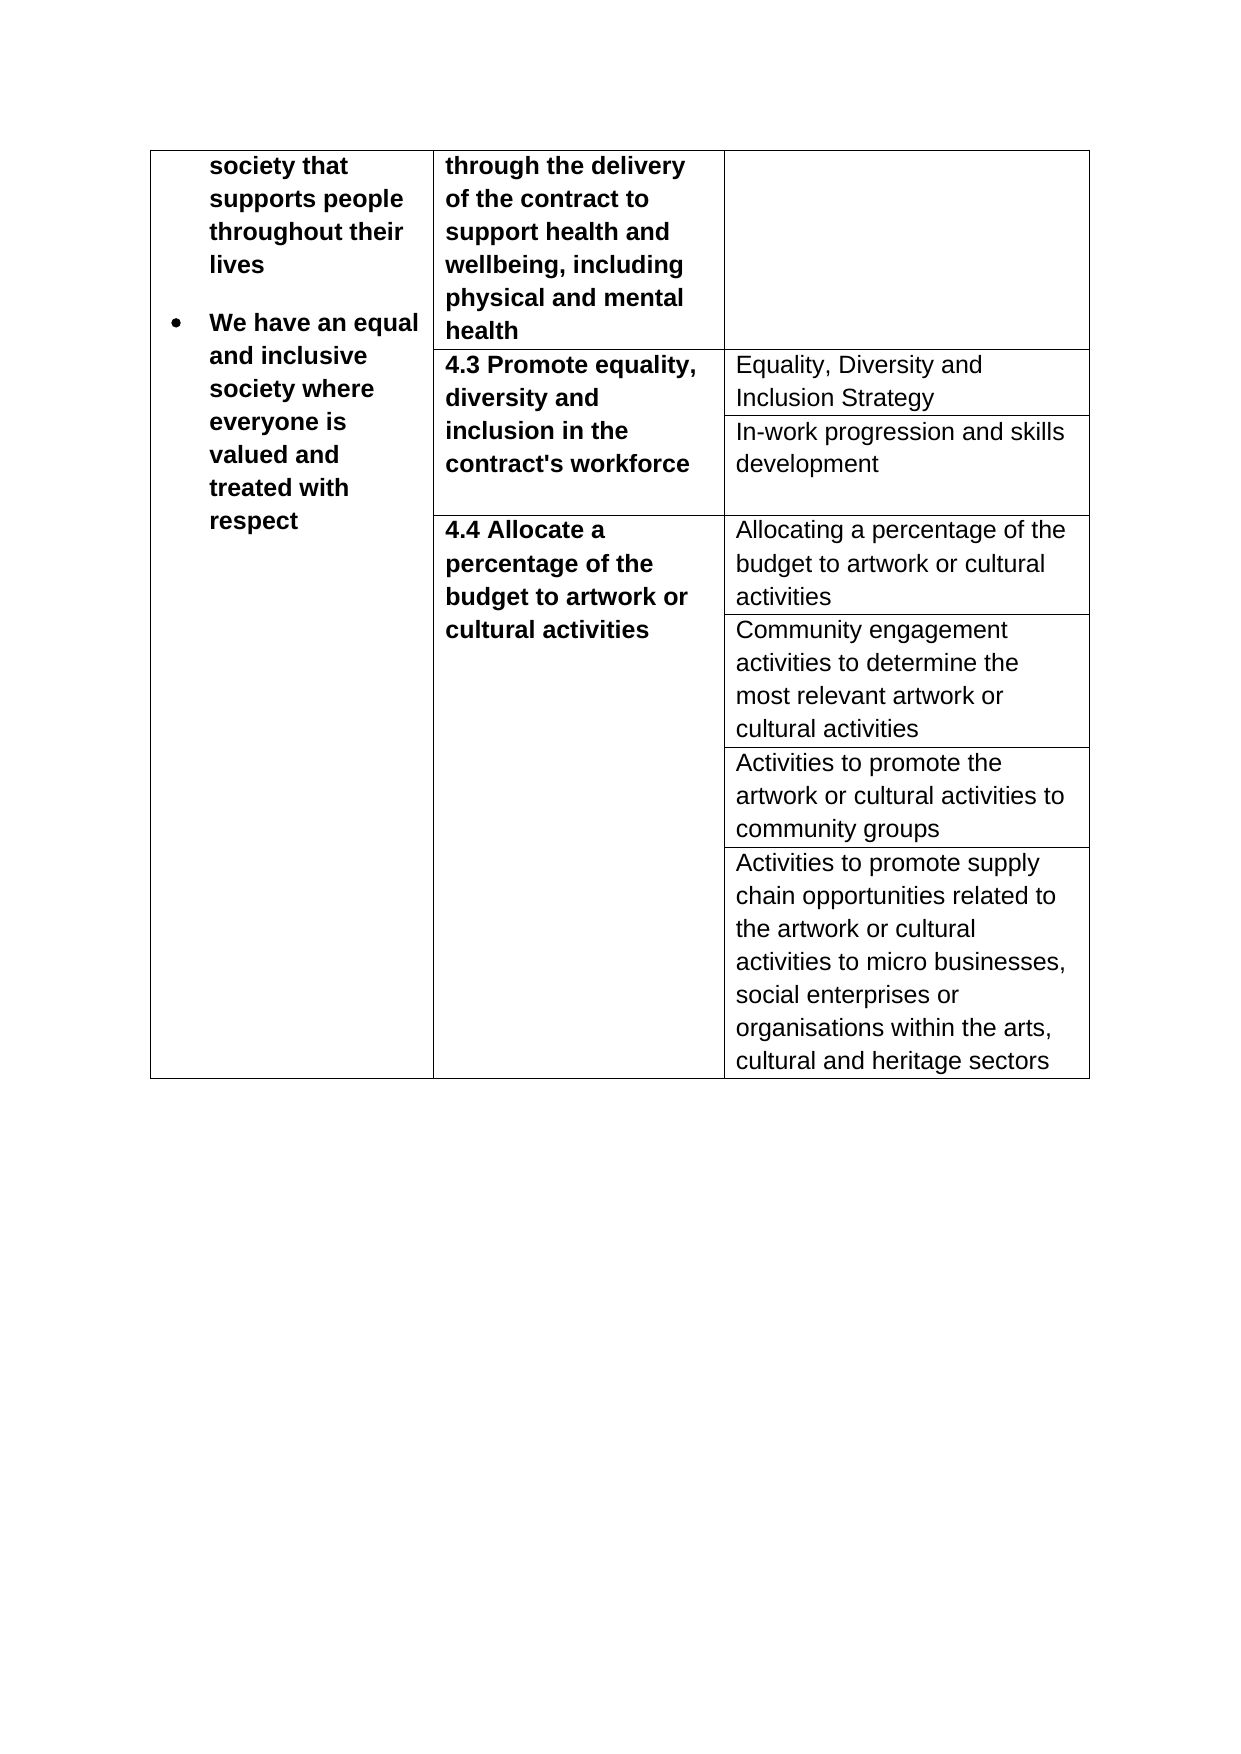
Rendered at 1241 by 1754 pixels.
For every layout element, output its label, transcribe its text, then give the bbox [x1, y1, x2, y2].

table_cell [725, 151, 1089, 349]
table_cell 4.4 Allocate a percentage of the budget to artwork or cultural activities [434, 516, 724, 1078]
table_cell Equality, Diversity and Inclusion Strategy [725, 350, 1089, 415]
table_cell 4.3 Promote equality, diversity and inclusion in the contract's workforce [434, 350, 724, 514]
table_cell Allocating a percentage of the budget to artwork or cultural activities [725, 516, 1089, 614]
table_cell Community engagement activities to determine the most relevant artwork or cultural activities [725, 615, 1089, 747]
table_cell Activities to promote the artwork or cultural activities to community groups [725, 748, 1089, 847]
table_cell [434, 151, 724, 349]
table_cell In-work progression and skills development [725, 416, 1089, 514]
table_cell Activities to promote supply chain opportunities related to the artwork or cultural activities to micro businesses, social enterprises or organisations within the arts, cultural and heritage sectors [725, 848, 1089, 1078]
